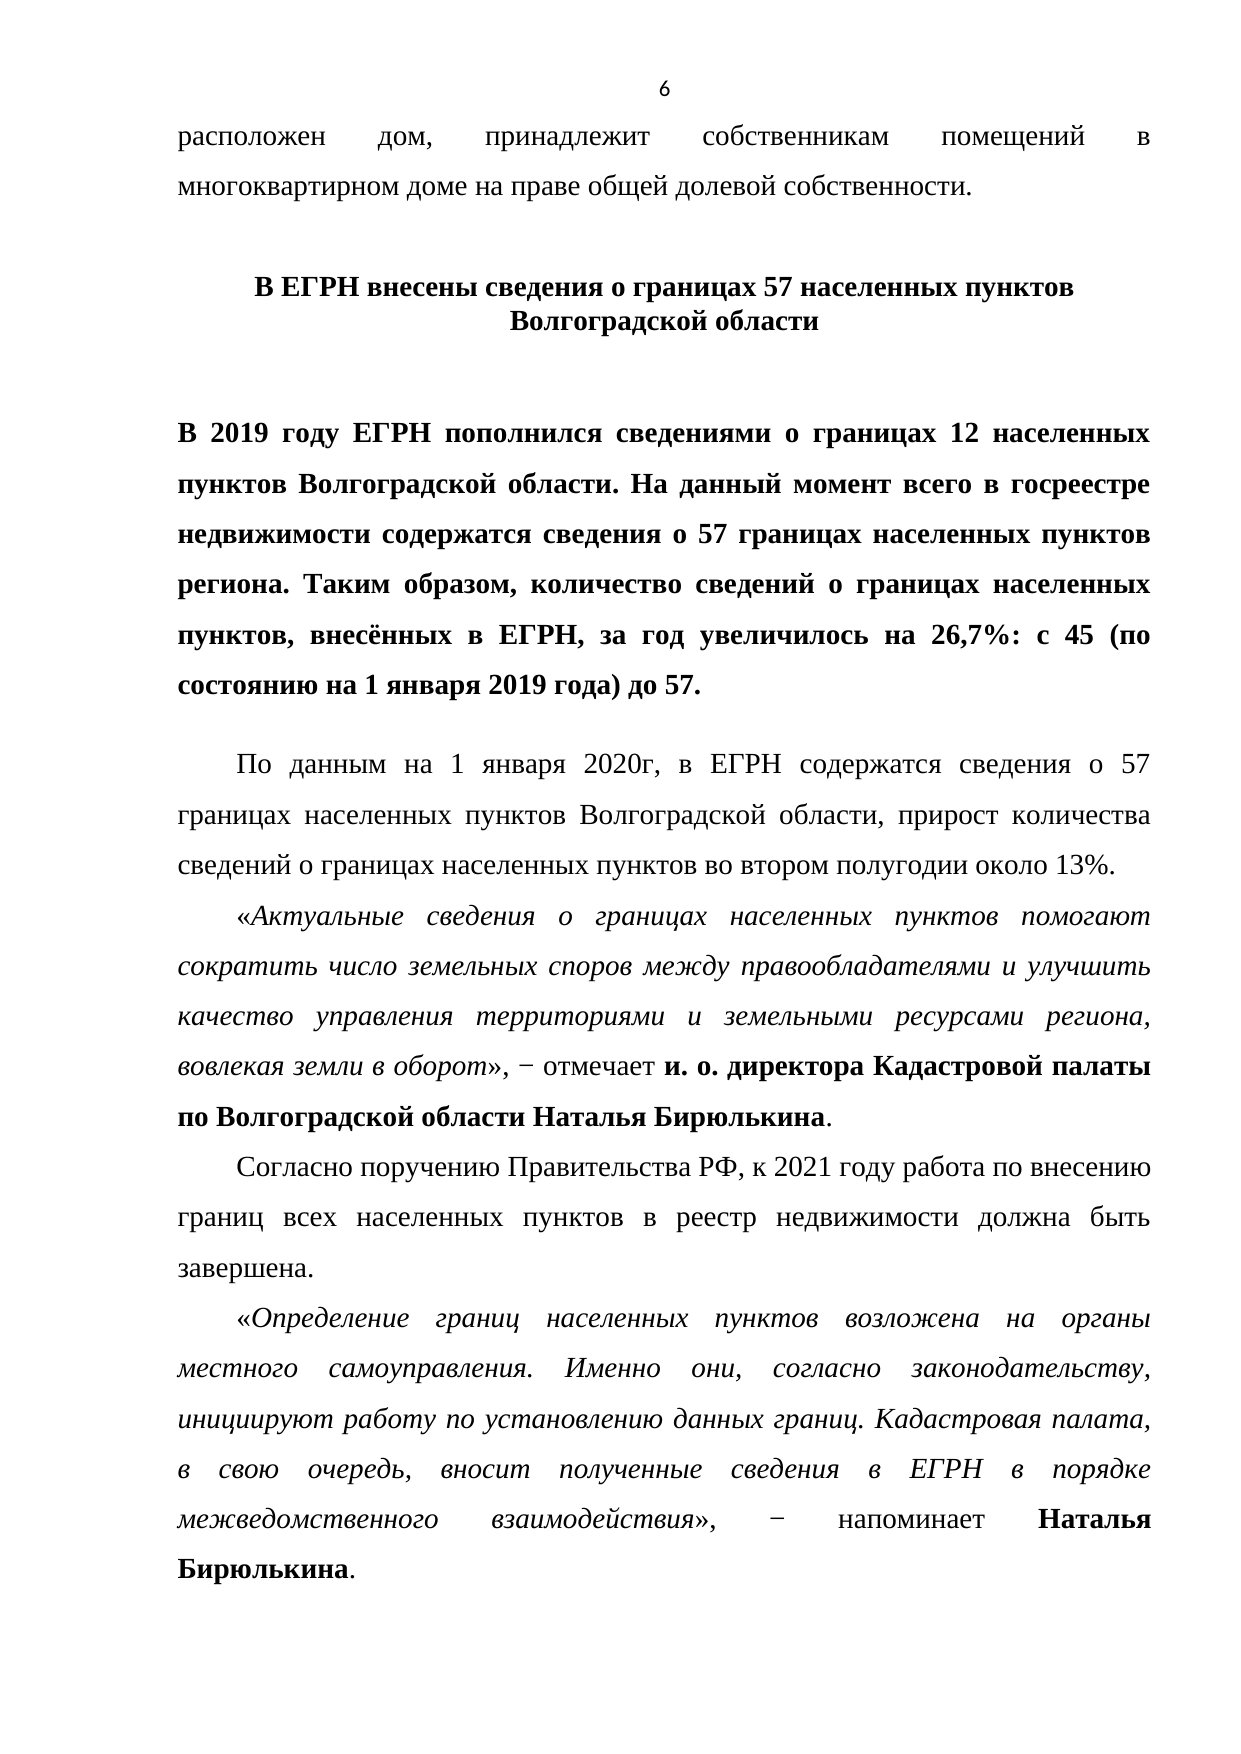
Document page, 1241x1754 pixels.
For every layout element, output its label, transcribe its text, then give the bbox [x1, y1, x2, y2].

text «Определение границ населенных пунктов возложена на органы местного самоуправления. Именно они, согласно законодательству, инициируют работу по установлению данных границ. Кадастровая палата, в свою очередь, вносит полученные сведения в ЕГРН в порядке межведомственного взаимодействия», − напоминает Наталья Бирюлькина. [177, 1300, 1152, 1585]
text В 2019 году ЕГРН пополнился сведениями о границах 12 населенных пунктов Волгоградской области. На данный момент всего в госреестре недвижимости содержатся сведения о 57 границах населенных пунктов региона. Таким образом, количество сведений о границах населенных пунктов, внесённых в ЕГРН, за год увеличилось на 26,7%: с 45 (по состоянию на 1 января 2019 года) до 57. [177, 416, 1152, 701]
text По данным на 1 января 2020г, в ЕГРН содержатся сведения о 57 границах населенных пунктов Волгоградской области, прирост количества сведений о границах населенных пунктов во втором полугодии около 13%. [177, 747, 1152, 881]
text «Актуальные сведения о границах населенных пунктов помогают сократить число земельных споров между правообладателями и улучшить качество управления территориями и земельными ресурсами региона, вовлекая земли в оборот», − отмечает и. о. директора Кадастровой палаты по Волгоградской области Наталья Бирюлькина. [177, 898, 1152, 1132]
text Согласно поручению Правительства РФ, к 2021 году работа по внесению границ всех населенных пунктов в реестр недвижимости должна быть завершена. [177, 1149, 1152, 1283]
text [177, 118, 1152, 202]
text В ЕГРН внесены сведения о границах 57 населенных пунктов Волгоградской области [177, 269, 1152, 336]
